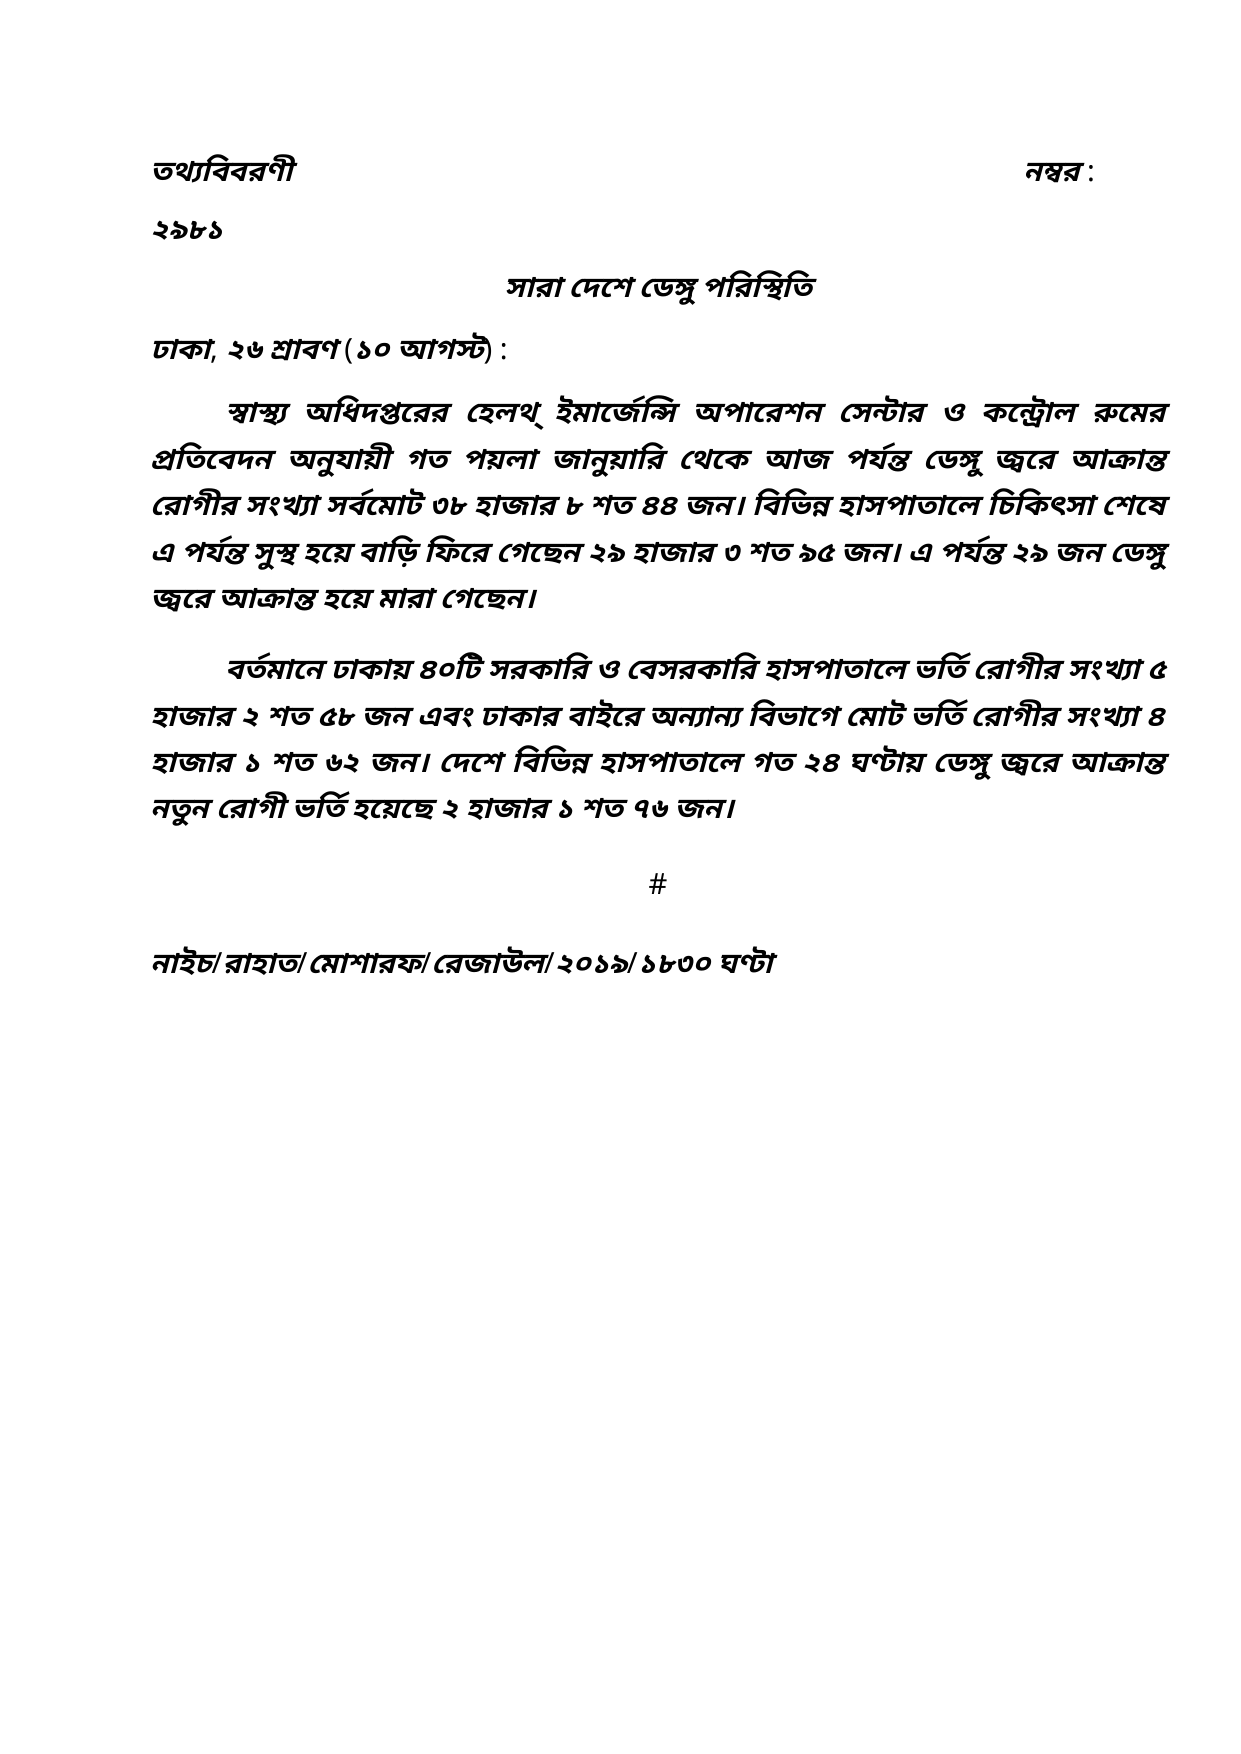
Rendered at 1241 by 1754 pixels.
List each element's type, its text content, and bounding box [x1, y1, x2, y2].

text # [150, 863, 1165, 903]
text নাইচ/রাহাত/মোশারফ/রেজাউল/২০১৯/১৮৩০ ঘণ্টা [150, 943, 1165, 986]
text তথ্যবিবরণী নম্বর : ২৯৮১ [150, 150, 1165, 251]
text স্বাস্থ্য অধিদপ্তরের হেলথ্‌ ইমার্জেন্সি অপারেশন সেন্টার ও কন্ট্রোল রুমের প্রতিবেদন অনুযায়ী গত পয়লা জানুয়ারি থেকে আজ পর্যন্ত ডেঙ্গু জ্বরে আক্রান্ত রোগীর সংখ্যা সর্বমোট ৩৮ হাজার ৮ শত ৪৪ জন। বিভিন্ন হাসপাতালে চিকিৎসা শেষে এ পর্যন্ত সুস্থ হয়ে বাড়ি ফিরে গেছেন ২৯ হাজার ৩ শত ৯৫ জন। এ পর্যন্ত ২৯ জন ডেঙ্গু জ্বরে আক্রান্ত হয়ে মারা গেছেন। [150, 396, 1165, 620]
text সারা দেশে ডেঙ্গু পরিস্থিতি [150, 270, 1165, 309]
text ঢাকা, ২৬ শ্রাবণ (১০ আগস্ট) : [150, 328, 1165, 371]
text বর্তমানে ঢাকায় ৪০টি সরকারি ও বেসরকারি হাসপাতালে ভর্তি রোগীর সংখ্যা ৫ হাজার ২ শত ৫৮ জন এবং ঢাকার বাইরে অন্যান্য বিভাগে মোট ভর্তি রোগীর সংখ্যা ৪ হাজার ১ শত ৬২ জন। দেশে বিভিন্ন হাসপাতালে গত ২৪ ঘণ্টায় ডেঙ্গু জ্বরে আক্রান্ত নতুন রোগী ভর্তি হয়েছে ২ হাজার ১ শত ৭৬ জন। [150, 653, 1165, 831]
